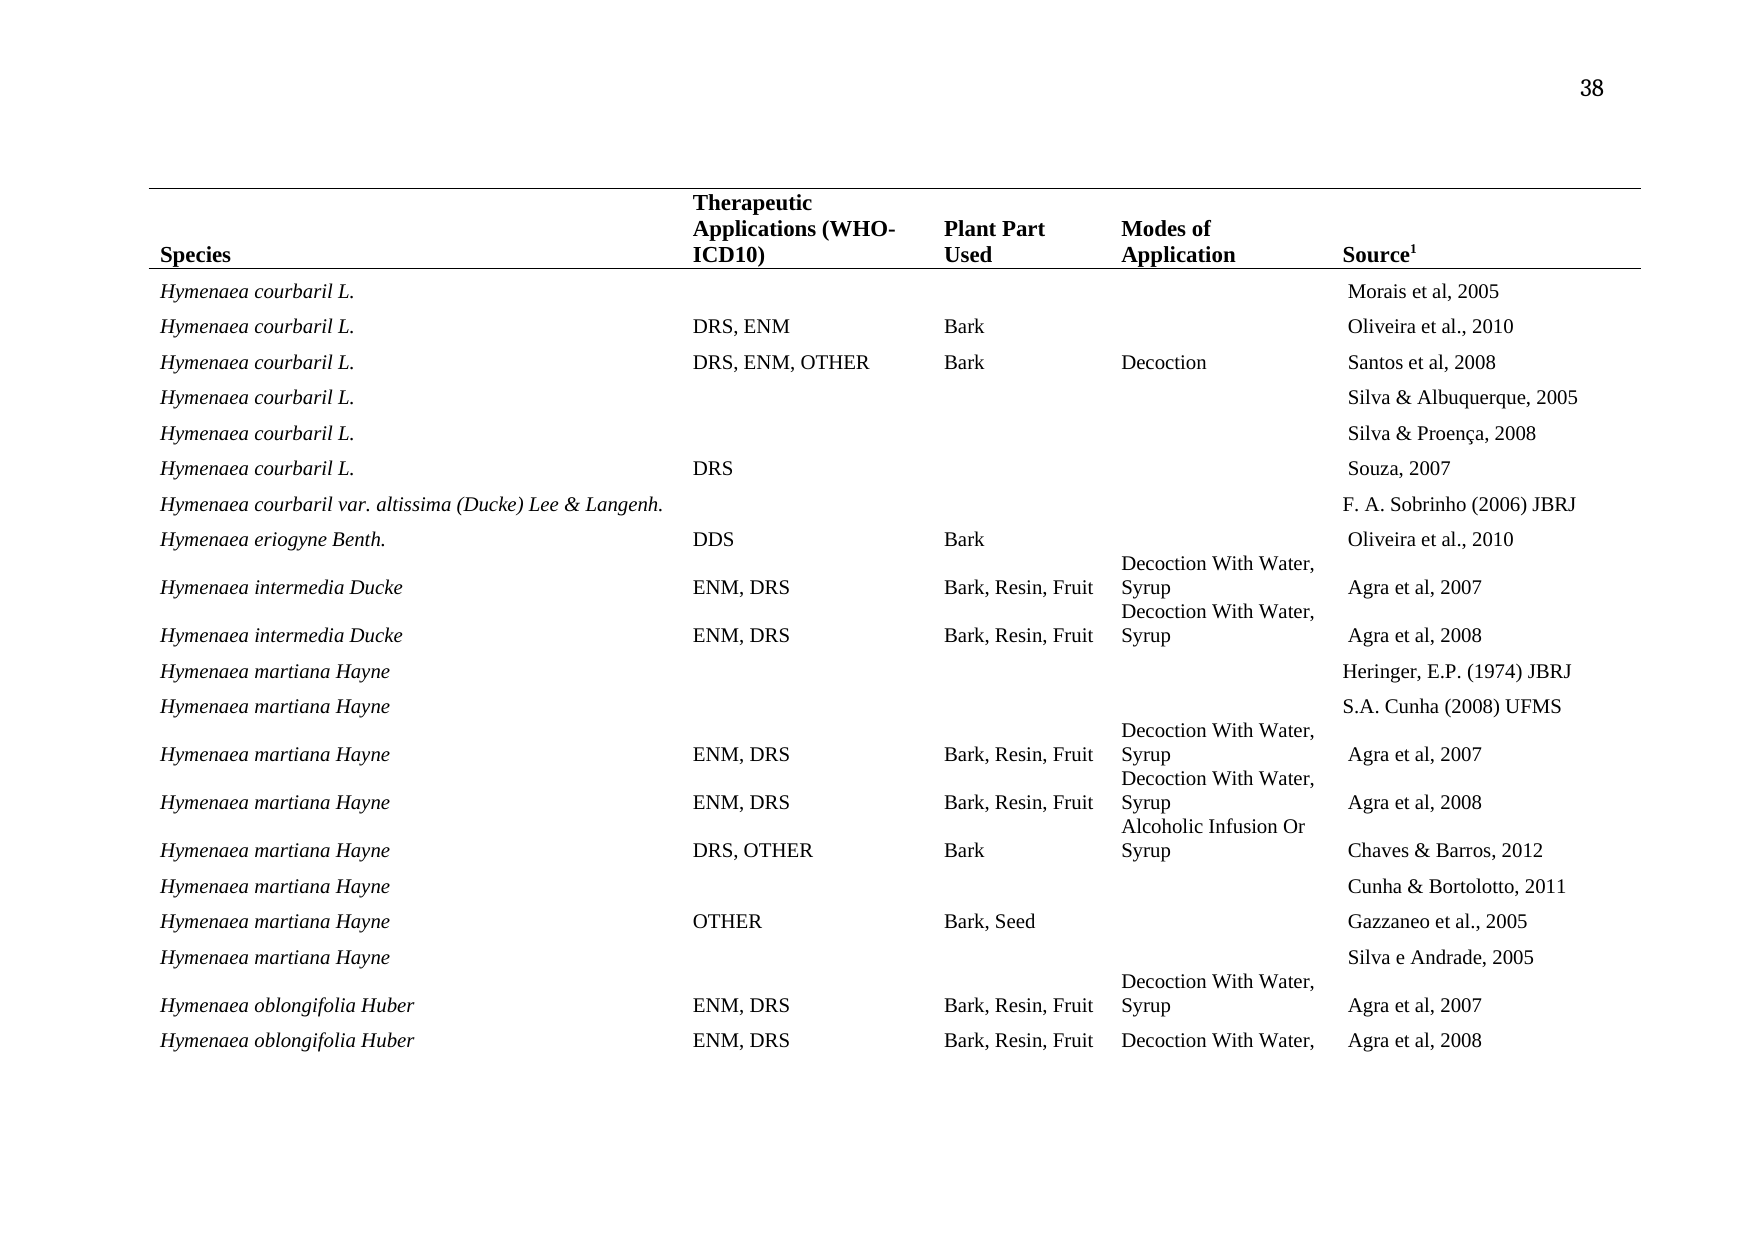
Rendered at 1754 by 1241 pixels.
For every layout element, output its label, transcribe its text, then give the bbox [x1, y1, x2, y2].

table_header Therapeutic Applications (WHO-ICD10) [681, 189, 933, 268]
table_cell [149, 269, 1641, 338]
table_header Plant Part Used [933, 189, 1110, 268]
table_header Species [149, 189, 681, 268]
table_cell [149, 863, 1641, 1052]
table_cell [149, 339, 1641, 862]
table_header Source1 [1331, 189, 1641, 268]
table_header Modes of Application [1110, 189, 1331, 268]
